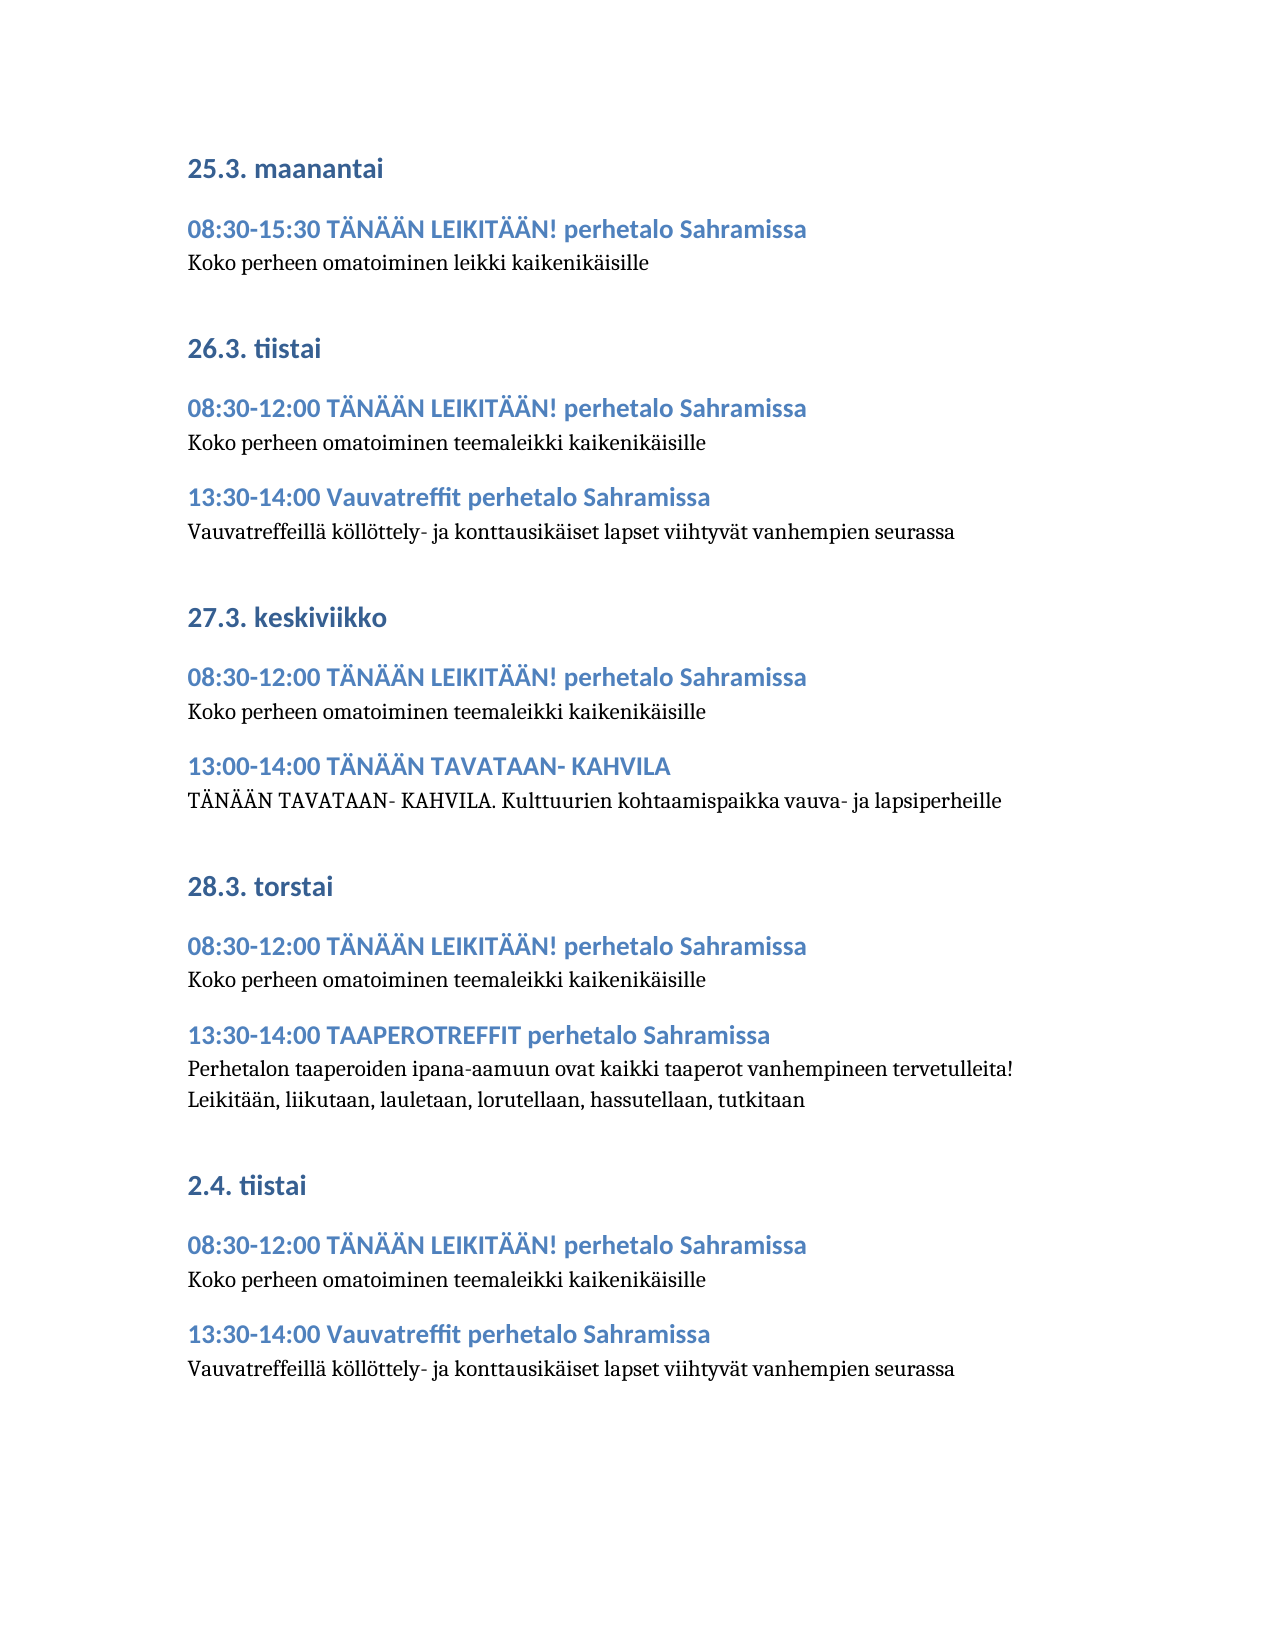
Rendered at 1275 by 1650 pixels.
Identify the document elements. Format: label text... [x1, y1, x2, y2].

text Koko perheen omatoiminen teemaleikki kaikenikäisille [187, 429, 1087, 456]
subtitle 08:30-12:00 TÄNÄÄN LEIKITÄÄN! perhetalo Sahramissa [187, 392, 1087, 425]
text Koko perheen omatoiminen leikki kaikenikäisille [187, 250, 1087, 276]
subtitle 13:30-14:00 TAAPEROTREFFIT perhetalo Sahramissa [187, 1018, 1087, 1051]
text Vauvatreffeillä köllöttely- ja konttausikäiset lapset viihtyvät vanhempien seurassa [187, 1355, 1087, 1382]
subtitle 13:30-14:00 Vauvatreffit perhetalo Sahramissa [187, 1317, 1087, 1350]
subtitle 08:30-12:00 TÄNÄÄN LEIKITÄÄN! perhetalo Sahramissa [187, 661, 1087, 693]
subtitle 25.3. maanantai [187, 150, 1087, 186]
subtitle 2.4. tiistai [187, 1167, 1087, 1202]
subtitle 13:00-14:00 TÄNÄÄN TAVATAAN- KAHVILA [187, 749, 1087, 782]
subtitle 26.3. tiistai [187, 330, 1087, 366]
text TÄNÄÄN TAVATAAN- KAHVILA. Kulttuurien kohtaamispaikka vauva- ja lapsiperheille [187, 787, 1087, 814]
text Koko perheen omatoiminen teemaleikki kaikenikäisille [187, 1266, 1087, 1293]
subtitle 08:30-12:00 TÄNÄÄN LEIKITÄÄN! perhetalo Sahramissa [187, 1228, 1087, 1261]
subtitle 13:30-14:00 Vauvatreffit perhetalo Sahramissa [187, 481, 1087, 514]
text Perhetalon taaperoiden ipana-aamuun ovat kaikki taaperot vanhempineen tervetulleita! Leikitään, liikutaan, lauletaan, lorutellaan, hassutellaan, tutkitaan [187, 1056, 1087, 1113]
subtitle 08:30-15:30 TÄNÄÄN LEIKITÄÄN! perhetalo Sahramissa [187, 212, 1087, 245]
subtitle 27.3. keskiviikko [187, 599, 1087, 634]
subtitle 08:30-12:00 TÄNÄÄN LEIKITÄÄN! perhetalo Sahramissa [187, 929, 1087, 962]
text Koko perheen omatoiminen teemaleikki kaikenikäisille [187, 698, 1087, 725]
text Vauvatreffeillä köllöttely- ja konttausikäiset lapset viihtyvät vanhempien seurassa [187, 518, 1087, 545]
text Koko perheen omatoiminen teemaleikki kaikenikäisille [187, 967, 1087, 994]
subtitle 28.3. torstai [187, 868, 1087, 903]
